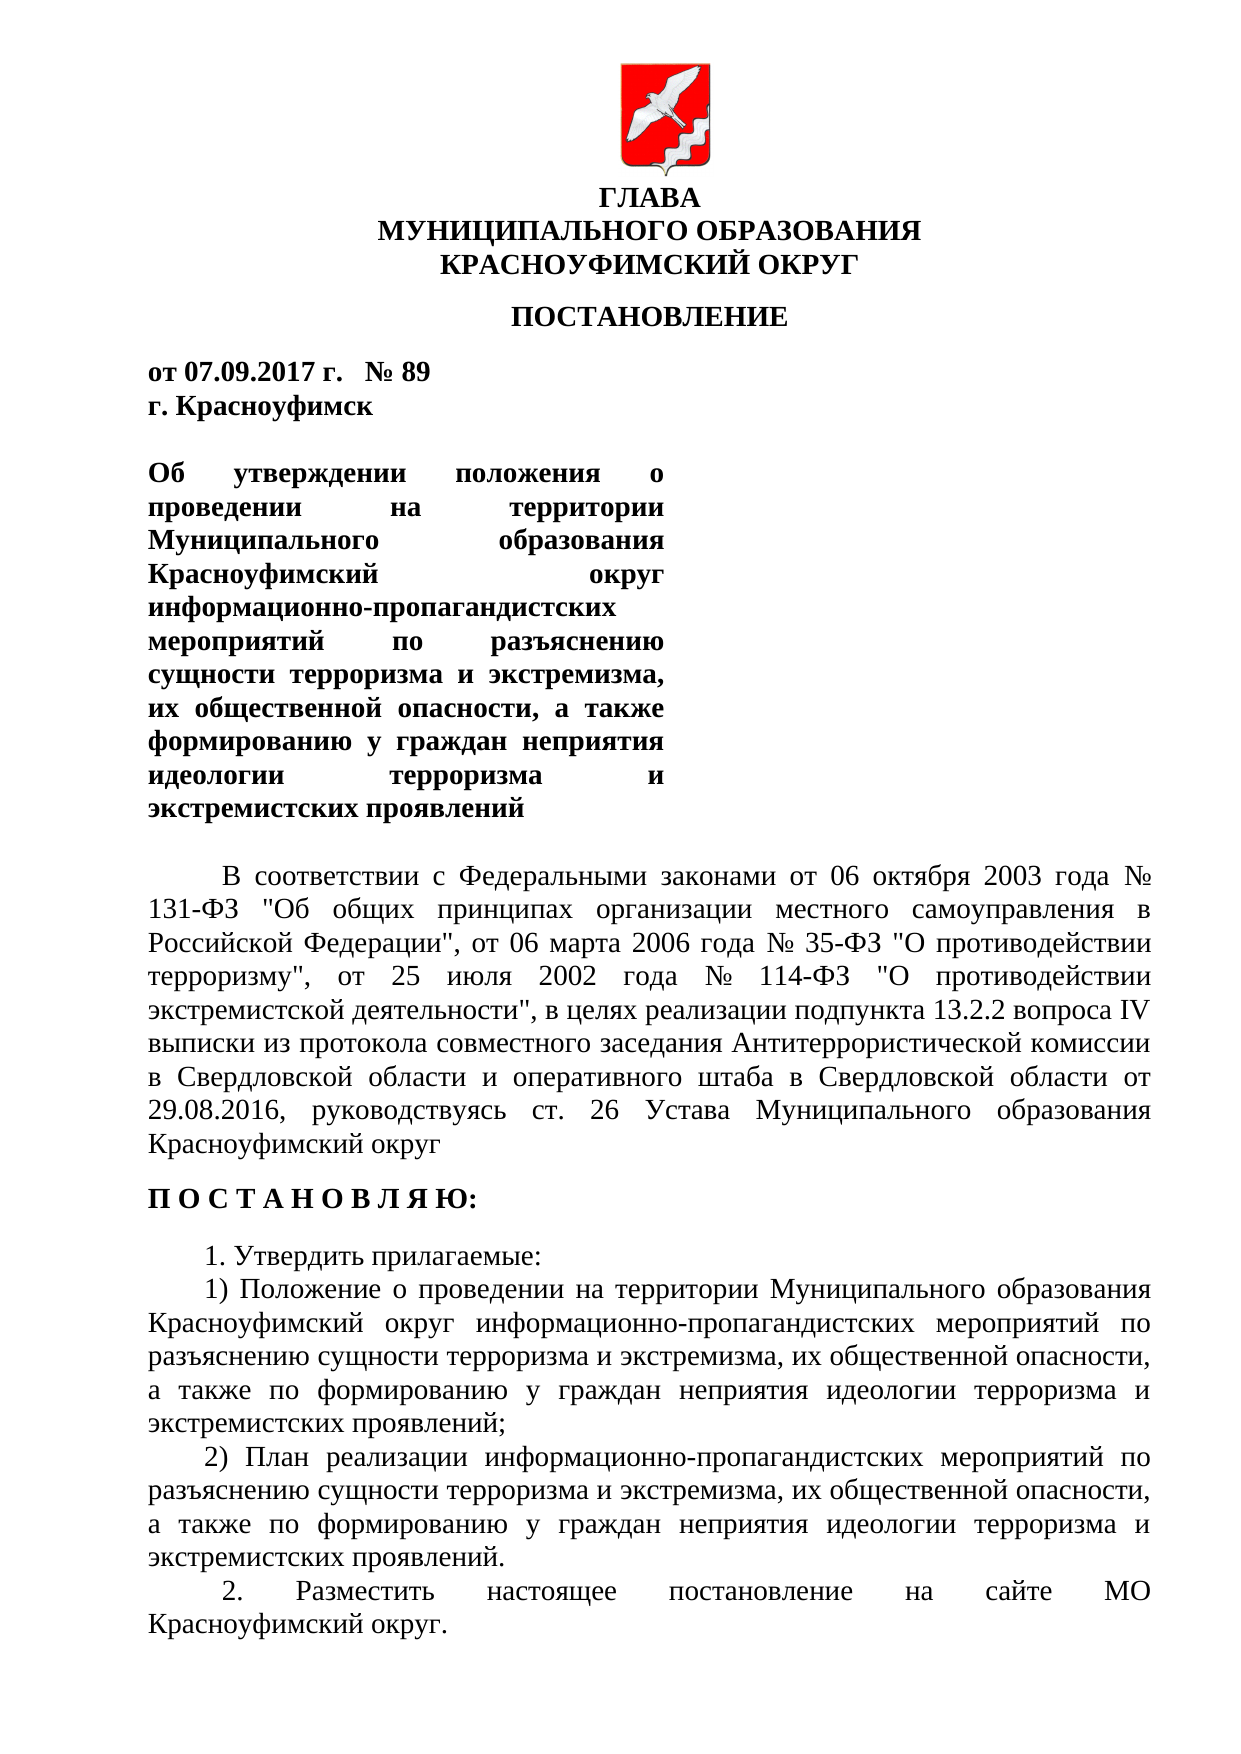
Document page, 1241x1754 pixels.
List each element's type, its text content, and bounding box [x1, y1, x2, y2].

text МУНИЦИПАЛЬНОГО ОБРАЗОВАНИЯ [148, 213, 1152, 247]
text ГЛАВА [148, 180, 1152, 213]
text 1) Положение о проведении на территории Муниципального образования Красноуфимский округ информационно-пропагандистских мероприятий по разъяснению сущности терроризма и экстремизма, их общественной опасности, а также по формированию у граждан неприятия идеологии терроризма и экстремистских проявлений; [148, 1271, 1152, 1439]
text П О С Т А Н О В Л Я Ю: [148, 1181, 1152, 1215]
title Об утверждении положения о проведении на территории Муниципального образования Красноуфимский округ информационно-пропагандистских мероприятий по разъяснению сущности терроризма и экстремизма, их общественной опасности, а также формированию у граждан неприятия идеологии терроризма и экстремистских проявлений [148, 455, 664, 824]
text 1. Утвердить прилагаемые: [148, 1238, 1152, 1271]
list Разместить настоящее постановление на сайте МО Красноуфимский округ. [148, 1573, 1152, 1640]
text от 07.09.2017 г. № 89 [148, 354, 1152, 388]
text 2) План реализации информационно-пропагандистских мероприятий по разъяснению сущности терроризма и экстремизма, их общественной опасности, а также по формированию у граждан неприятия идеологии терроризма и экстремистских проявлений. [148, 1439, 1152, 1573]
picture [618, 62, 714, 177]
text ПОСТАНОВЛЕНИЕ [148, 299, 1152, 333]
text г. Красноуфимск [148, 388, 1152, 422]
text КРАСНОУФИМСКИЙ ОКРУГ [148, 247, 1152, 280]
text В соответствии с Федеральными законами от 06 октября 2003 года № 131-ФЗ "Об общих принципах организации местного самоуправления в Российской Федерации", от 06 марта 2006 года № 35-ФЗ "О противодействии терроризму", от 25 июля 2002 года № 114-ФЗ "О противодействии экстремистской деятельности", в целях реализации подпункта 13.2.2 вопроса IV выписки из протокола совместного заседания Антитеррористической комиссии в Свердловской области и оперативного штаба в Свердловской области от 29.08.2016, руководствуясь ст. 26 Устава Муниципального образования Красноуфимский округ [148, 858, 1152, 1159]
